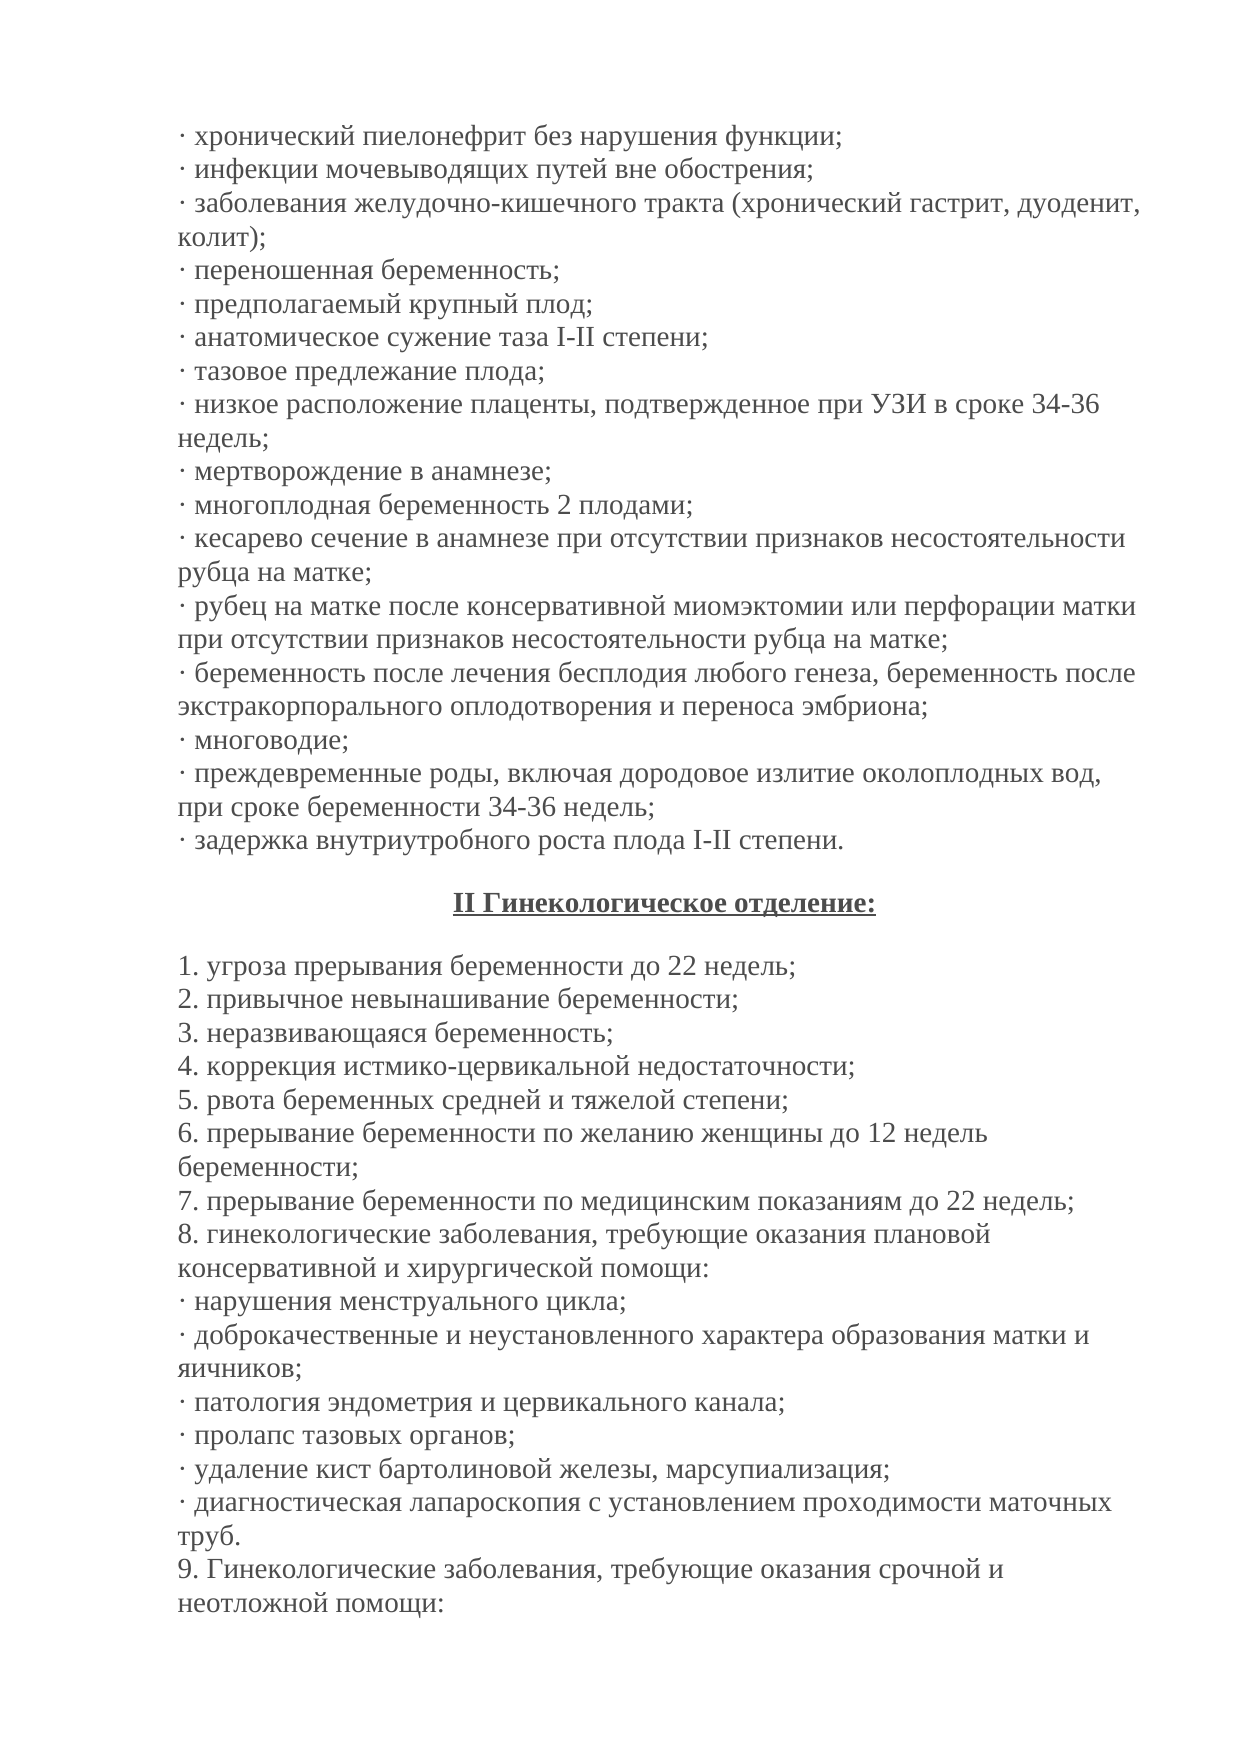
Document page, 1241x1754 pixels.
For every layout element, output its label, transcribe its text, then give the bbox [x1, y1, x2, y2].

text II Гинекологическое отделение: [177, 885, 1152, 919]
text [177, 118, 1152, 856]
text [177, 948, 1152, 1619]
